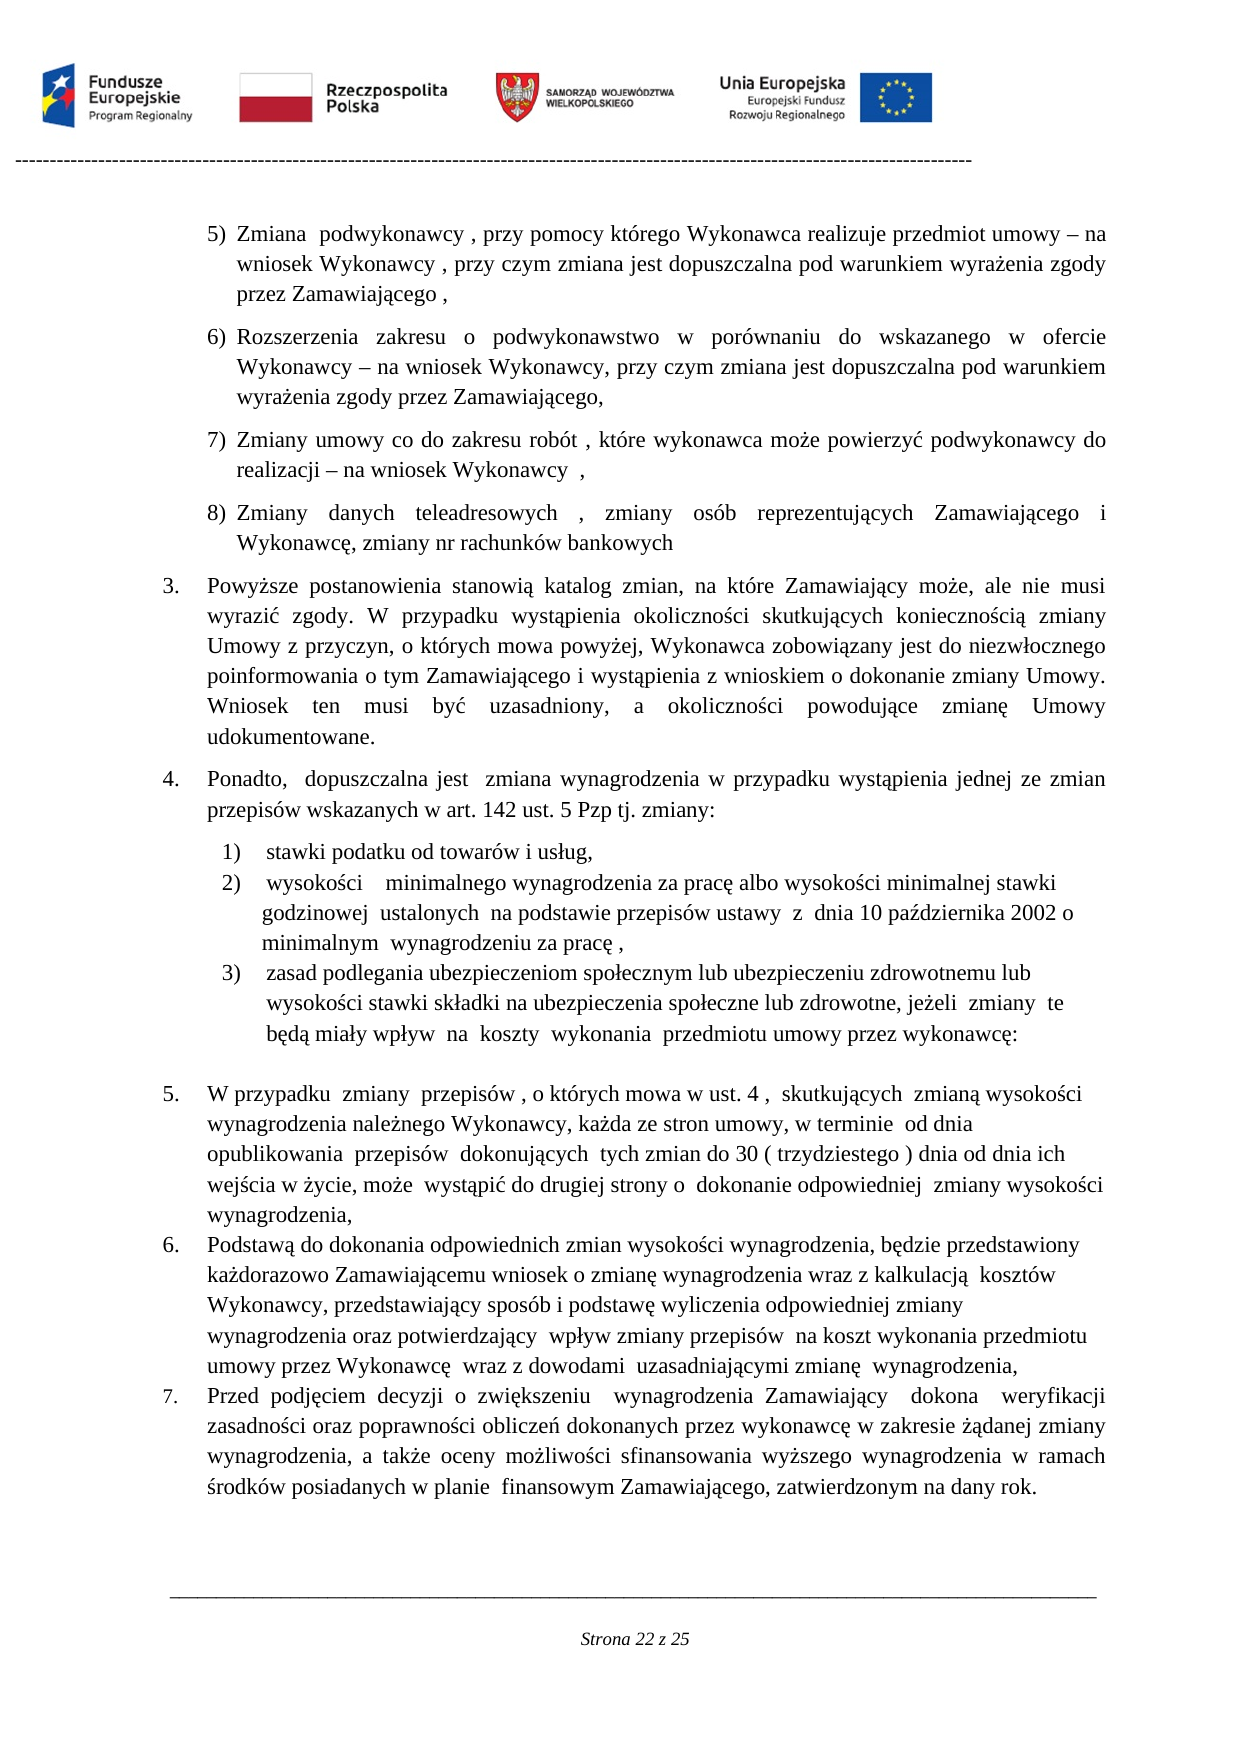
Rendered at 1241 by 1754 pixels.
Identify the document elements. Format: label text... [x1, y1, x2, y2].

list zasad podlegania ubezpieczeniom społecznym lub ubezpieczeniu zdrowotnemu lub wysokości stawki składki na ubezpieczenia społeczne lub zdrowotne, jeżeli zmiany te będą miały wpływ na koszty wykonania przedmiotu umowy przez wykonawcę: [222, 959, 1107, 1046]
list wysokości minimalnego wynagrodzenia za pracę albo wysokości minimalnej stawki godzinowej ustalonych na podstawie przepisów ustawy z dnia 10 października 2002 o minimalnym wynagrodzeniu za pracę , [222, 868, 1107, 955]
list Zmiany danych teleadresowych , zmiany osób reprezentujących Zamawiającego i Wykonawcę, zmiany nr rachunków bankowych [207, 499, 1107, 555]
picture [14, 44, 960, 148]
list Podstawą do dokonania odpowiednich zmian wysokości wynagrodzenia, będzie przedstawiony każdorazowo Zamawiającemu wniosek o zmianę wynagrodzenia wraz z kalkulacją kosztów Wykonawcy, przedstawiający sposób i podstawę wyliczenia odpowiedniej zmiany wynagrodzenia oraz potwierdzający wpływ zmiany przepisów na koszt wykonania przedmiotu umowy przez Wykonawcę wraz z dowodami uzasadniającymi zmianę wynagrodzenia, [162, 1231, 1107, 1378]
list Rozszerzenia zakresu o podwykonawstwo w porównaniu do wskazanego w ofercie Wykonawcy – na wniosek Wykonawcy, przy czym zmiana jest dopuszczalna pod warunkiem wyrażenia zgody przez Zamawiającego, [207, 323, 1107, 409]
list W przypadku zmiany przepisów , o których mowa w ust. 4 , skutkujących zmianą wysokości wynagrodzenia należnego Wykonawcy, każda ze stron umowy, w terminie od dnia opublikowania przepisów dokonujących tych zmian do 30 ( trzydziestego ) dnia od dnia ich wejścia w życie, może wystąpić do drugiej strony o dokonanie odpowiedniej zmiany wysokości wynagrodzenia, [162, 1080, 1107, 1227]
list stawki podatku od towarów i usług, [222, 838, 1107, 865]
list Przed podjęciem decyzji o zwiększeniu wynagrodzenia Zamawiający dokona weryfikacji zasadności oraz poprawności obliczeń dokonanych przez wykonawcę w zakresie żądanej zmiany wynagrodzenia, a także oceny możliwości sfinansowania wyższego wynagrodzenia w ramach środków posiadanych w planie finansowym Zamawiającego, zatwierdzonym na dany rok. [162, 1382, 1107, 1499]
list Ponadto, dopuszczalna jest zmiana wynagrodzenia w przypadku wystąpienia jednej ze zmian przepisów wskazanych w art. 142 ust. 5 Pzp tj. zmiany: [162, 765, 1107, 822]
list Powyższe postanowienia stanowią katalog zmian, na które Zamawiający może, ale nie musi wyrazić zgody. W przypadku wystąpienia okoliczności skutkujących koniecznością zmiany Umowy z przyczyn, o których mowa powyżej, Wykonawca zobowiązany jest do niezwłocznego poinformowania o tym Zamawiającego i wystąpienia z wnioskiem o dokonanie zmiany Umowy. Wniosek ten musi być uzasadniony, a okoliczności powodujące zmianę Umowy udokumentowane. [162, 572, 1107, 749]
list Zmiana podwykonawcy , przy pomocy którego Wykonawca realizuje przedmiot umowy – na wniosek Wykonawcy , przy czym zmiana jest dopuszczalna pod warunkiem wyrażenia zgody przez Zamawiającego , [207, 219, 1107, 306]
list Zmiany umowy co do zakresu robót , które wykonawca może powierzyć podwykonawcy do realizacji – na wniosek Wykonawcy , [207, 426, 1107, 482]
